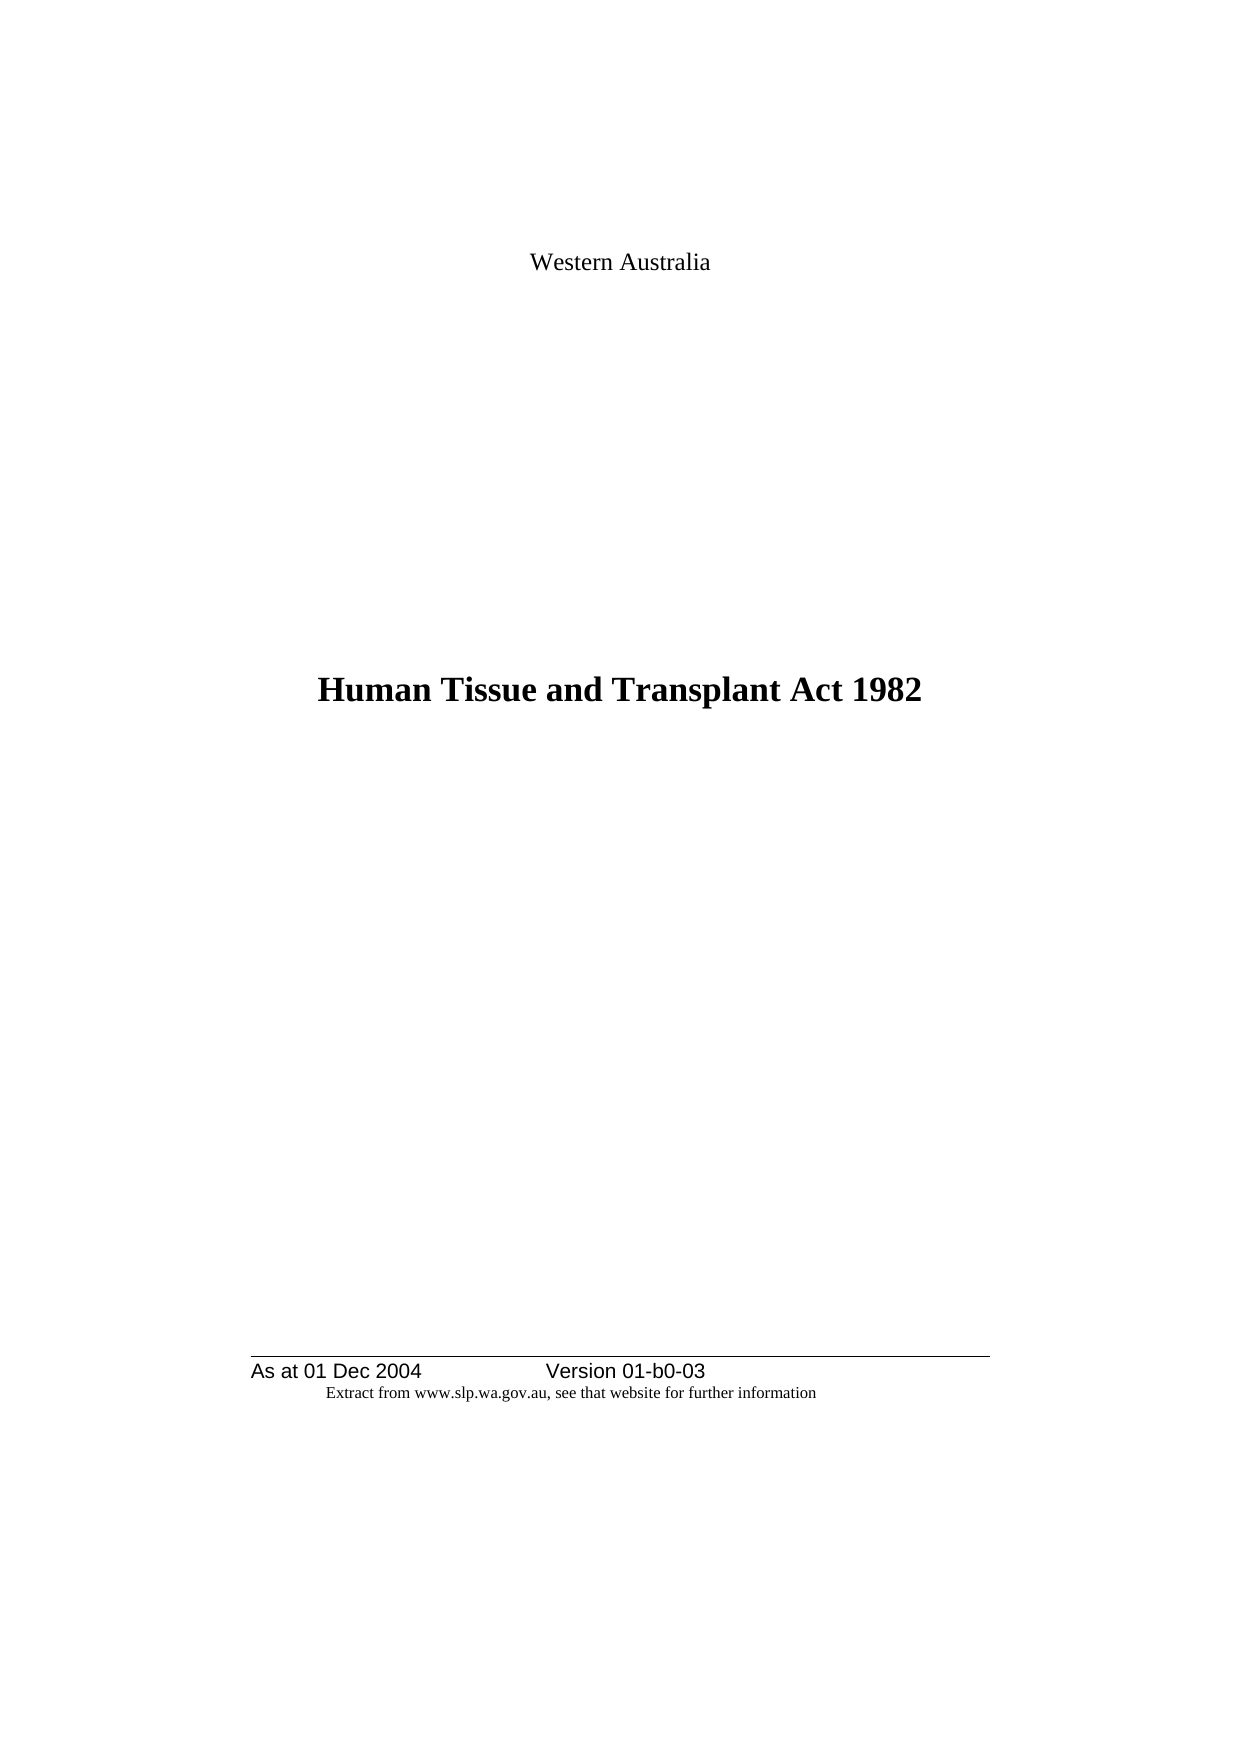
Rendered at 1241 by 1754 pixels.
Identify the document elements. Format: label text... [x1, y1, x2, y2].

text Human Tissue and Transplant Act 1982 [251, 668, 990, 709]
text Western Australia [251, 247, 990, 276]
